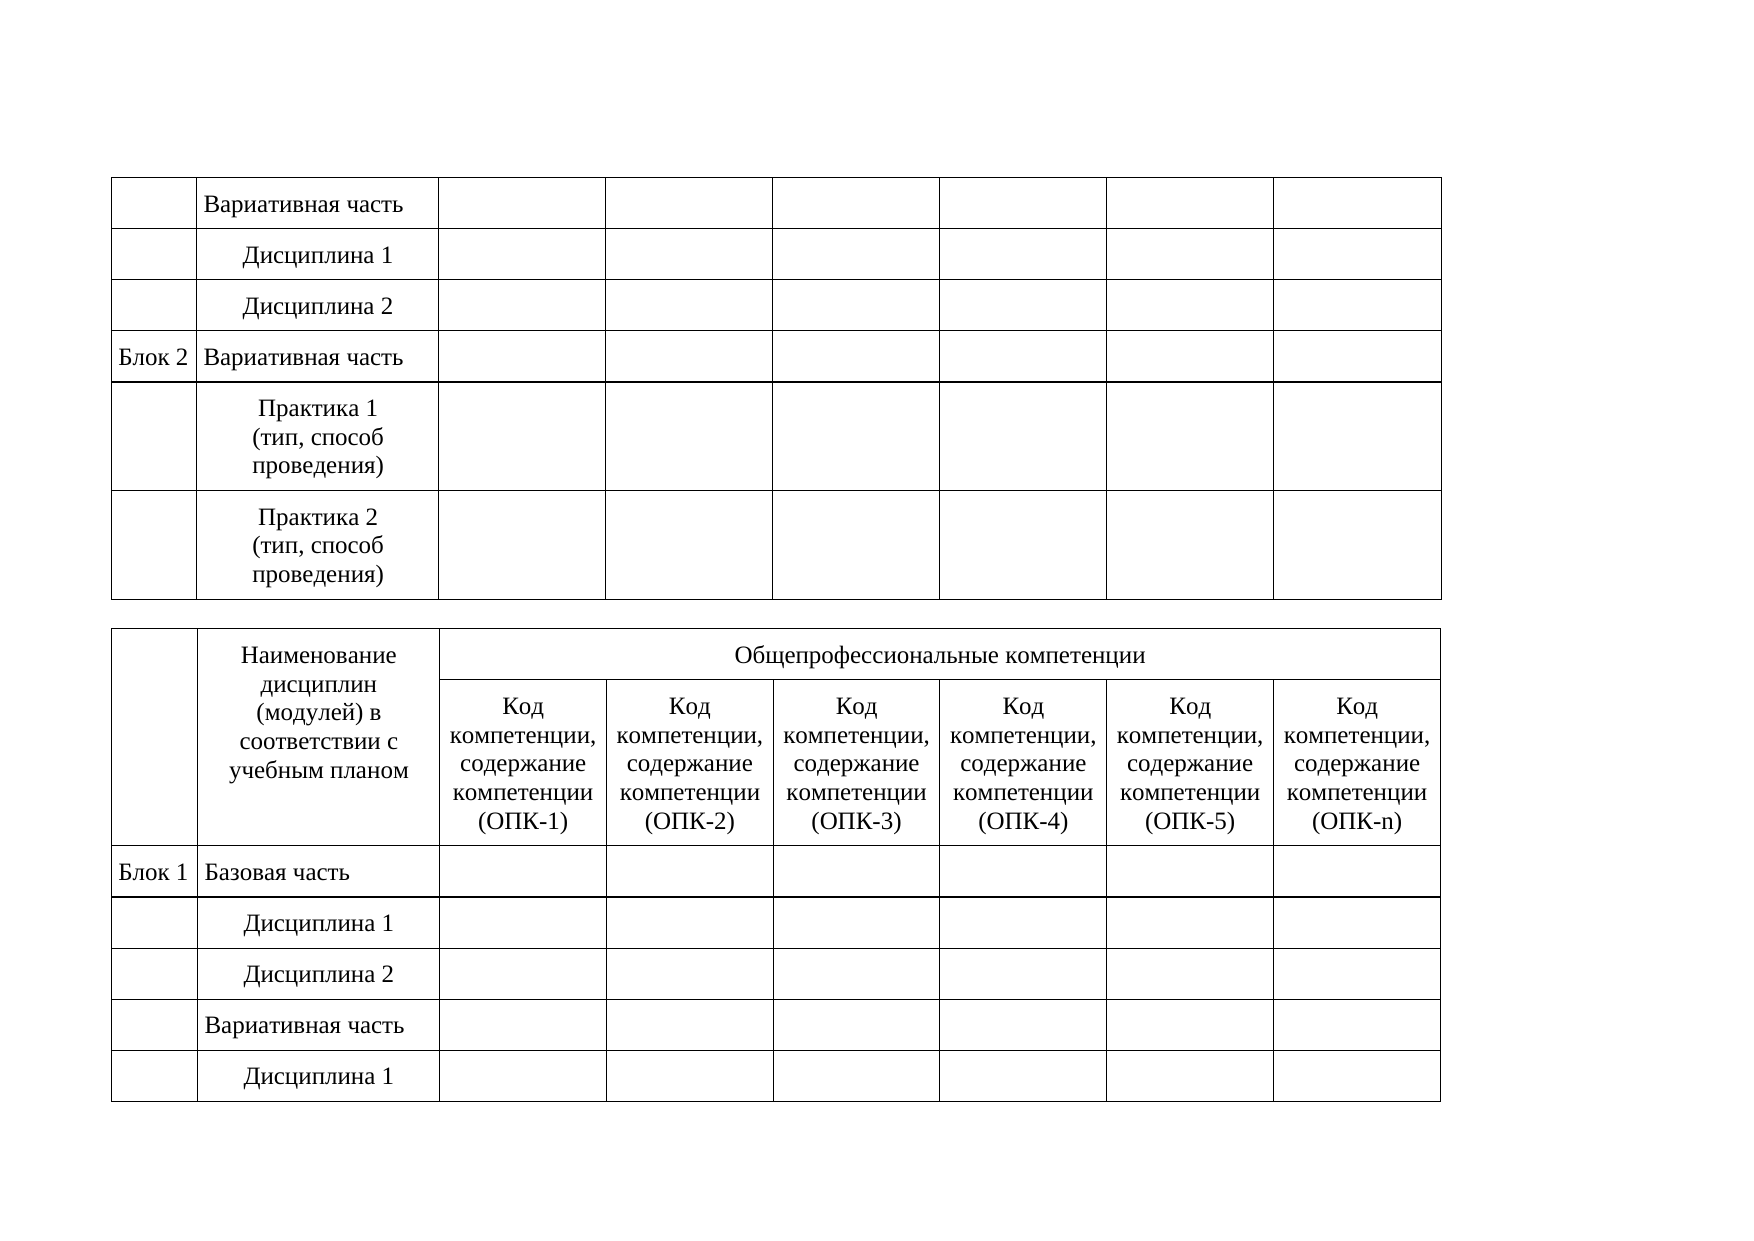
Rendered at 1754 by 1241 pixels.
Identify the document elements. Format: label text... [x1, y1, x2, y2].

table_cell [1107, 898, 1273, 947]
table_cell [940, 949, 1106, 998]
table_cell Вариативная часть [197, 178, 438, 228]
table_cell Дисциплина 1 [197, 229, 438, 279]
table_cell Практика 1 (тип, способ проведения) [197, 383, 438, 490]
table_cell [1274, 383, 1441, 490]
table_cell [1274, 1000, 1440, 1049]
table_cell [774, 846, 939, 896]
table_cell [607, 1051, 773, 1101]
table_cell [774, 1000, 939, 1049]
table_cell [940, 178, 1106, 228]
table_cell [440, 846, 606, 896]
table_cell [1274, 178, 1441, 228]
table_cell Код компетенции, содержание компетенции (ОПК-1) [440, 680, 606, 845]
table_cell [1107, 280, 1273, 330]
table_cell Дисциплина 1 [198, 898, 439, 947]
table_cell [112, 949, 197, 998]
table_cell [1274, 280, 1441, 330]
table_cell Код компетенции, содержание компетенции (ОПК-5) [1107, 680, 1273, 845]
table_cell [940, 280, 1106, 330]
table_cell [1274, 949, 1440, 998]
table_cell [940, 1000, 1106, 1049]
table_cell Дисциплина 2 [197, 280, 438, 330]
table_cell [607, 949, 773, 998]
table_cell [940, 331, 1106, 381]
table_cell [1107, 491, 1273, 598]
table_cell [1274, 846, 1440, 896]
table_cell [774, 898, 939, 947]
table_cell [112, 280, 196, 330]
table_cell [439, 383, 605, 490]
table_cell [1274, 229, 1441, 279]
table_cell [940, 898, 1106, 947]
table_cell Код компетенции, содержание компетенции (ОПК-3) [774, 680, 939, 845]
table_cell [112, 383, 196, 490]
table_cell [440, 949, 606, 998]
table_cell Код компетенции, содержание компетенции (ОПК-n) [1274, 680, 1440, 845]
table_cell [940, 1051, 1106, 1101]
table_cell [940, 491, 1106, 598]
table_header Общепрофессиональные компетенции [440, 629, 1440, 679]
table_cell [1107, 229, 1273, 279]
table_cell [112, 1051, 197, 1101]
table_cell [773, 331, 939, 381]
table_cell [112, 229, 196, 279]
table_cell [440, 898, 606, 947]
table_cell [1107, 178, 1273, 228]
table_cell [439, 280, 605, 330]
table_cell [774, 949, 939, 998]
table_cell [940, 383, 1106, 490]
table_cell [606, 383, 772, 490]
table_header Наименование дисциплин (модулей) в соответствии с учебным планом [198, 629, 439, 845]
table_cell [940, 229, 1106, 279]
table_cell [607, 1000, 773, 1049]
table_cell Блок 1 [112, 846, 197, 896]
table_cell Код компетенции, содержание компетенции (ОПК-2) [607, 680, 773, 845]
table_cell [773, 383, 939, 490]
table_cell [773, 178, 939, 228]
table_cell [606, 331, 772, 381]
table_cell [440, 1051, 606, 1101]
table_cell [607, 846, 773, 896]
table_cell Практика 2 (тип, способ проведения) [197, 491, 438, 598]
table_cell [940, 846, 1106, 896]
table_cell [1107, 331, 1273, 381]
table_cell [606, 229, 772, 279]
table_cell [440, 1000, 606, 1049]
table_cell [606, 280, 772, 330]
table_cell [1274, 491, 1441, 598]
table_cell [773, 280, 939, 330]
table_cell [1274, 1051, 1440, 1101]
table_cell Блок 2 [112, 331, 196, 381]
table_cell [1274, 331, 1441, 381]
table_cell [774, 1051, 939, 1101]
table_header [112, 629, 197, 845]
table_cell [1107, 1051, 1273, 1101]
table_cell [606, 491, 772, 598]
table_cell [606, 178, 772, 228]
table_cell [439, 491, 605, 598]
table_cell [112, 898, 197, 947]
table_cell [1107, 383, 1273, 490]
table_cell [439, 331, 605, 381]
table_cell [773, 491, 939, 598]
table_cell Код компетенции, содержание компетенции (ОПК-4) [940, 680, 1106, 845]
table_cell Дисциплина 1 [198, 1051, 439, 1101]
table_cell Вариативная часть [197, 331, 438, 381]
table_cell [1107, 1000, 1273, 1049]
table_cell [112, 178, 196, 228]
table_cell [607, 898, 773, 947]
table_cell [1274, 898, 1440, 947]
table_cell [773, 229, 939, 279]
table_cell [1107, 949, 1273, 998]
table_cell [439, 178, 605, 228]
table_cell Вариативная часть [198, 1000, 439, 1049]
table_cell Дисциплина 2 [198, 949, 439, 998]
table_cell [112, 491, 196, 598]
table_cell [112, 1000, 197, 1049]
table_cell [439, 229, 605, 279]
table_cell Базовая часть [198, 846, 439, 896]
table_cell [1107, 846, 1273, 896]
